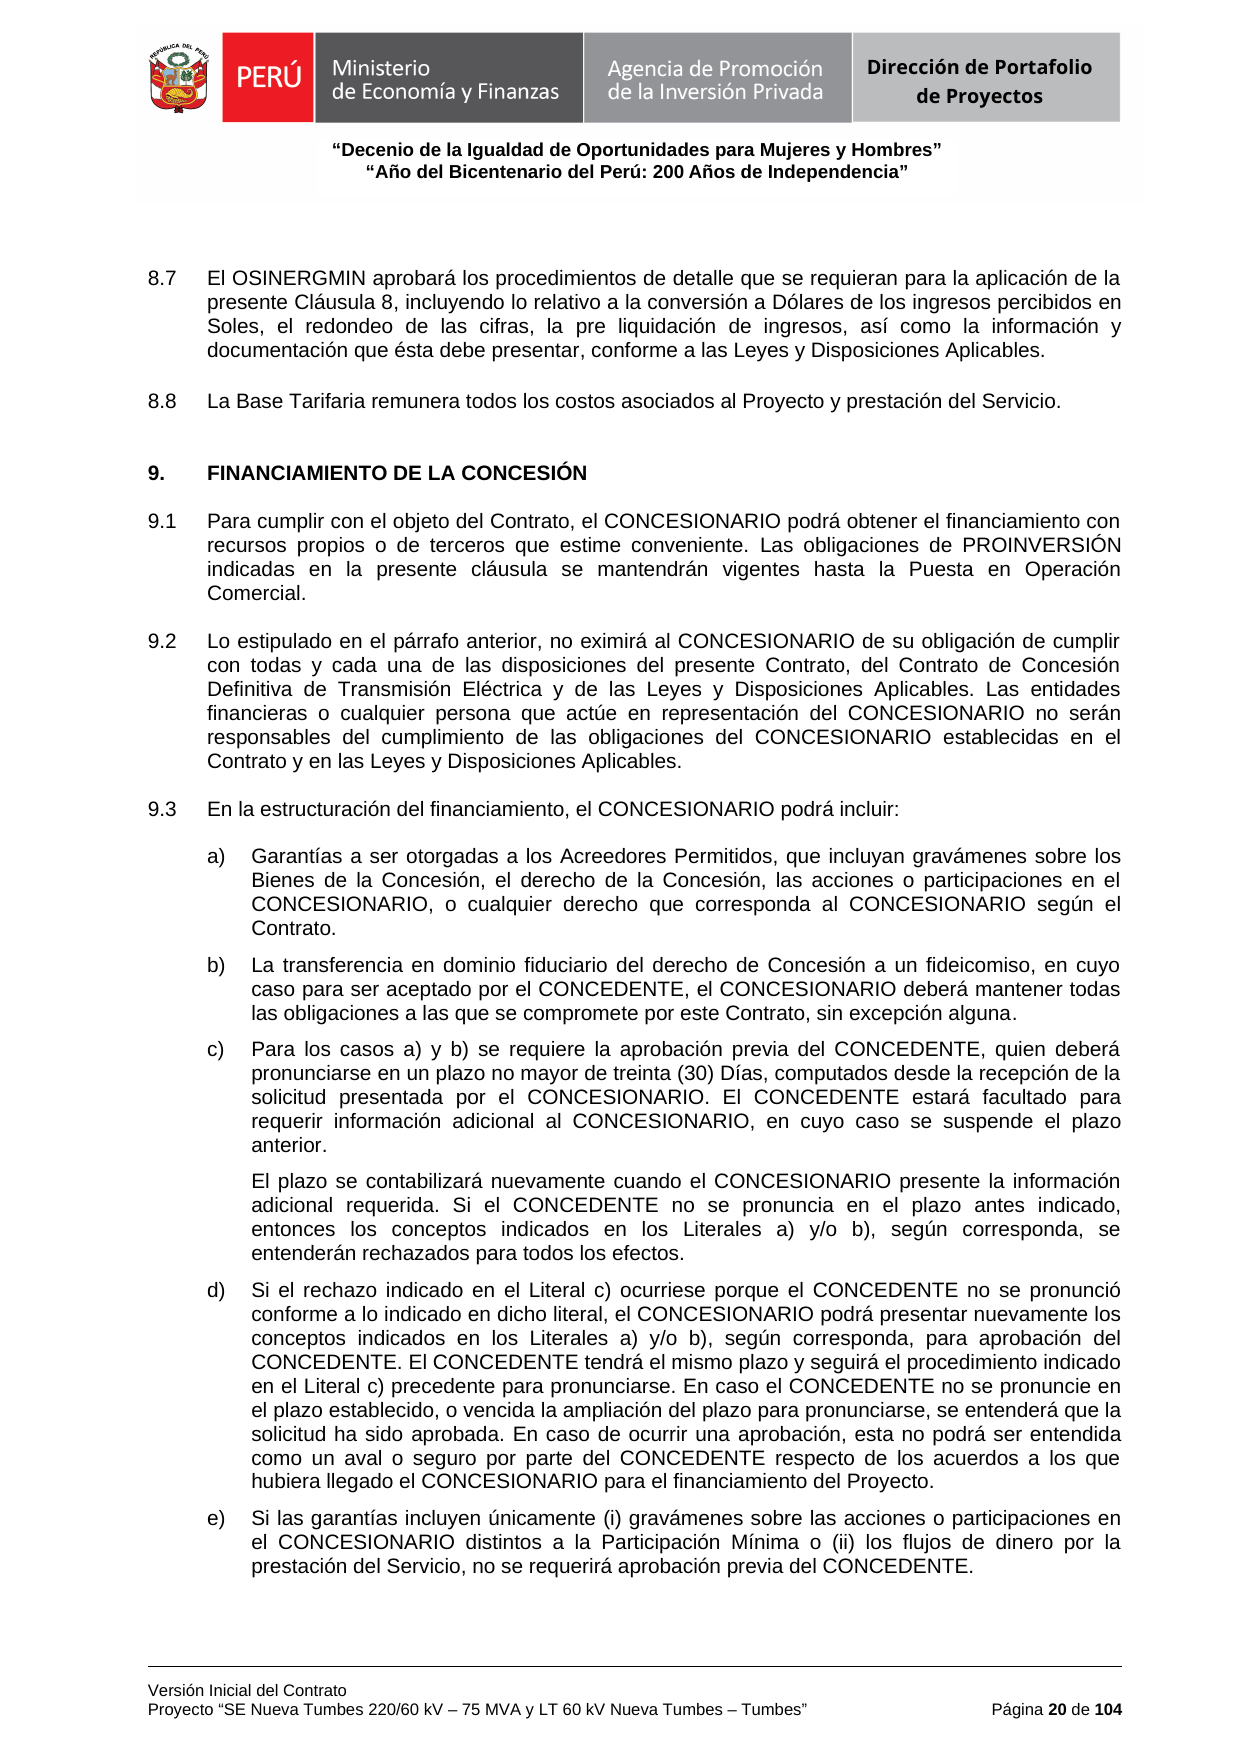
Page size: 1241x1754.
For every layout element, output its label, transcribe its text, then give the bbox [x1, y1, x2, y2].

list Lo estipulado en el párrafo anterior, no eximirá al CONCESIONARIO de su obligación de cumplir con todas y cada una de las disposiciones del presente Contrato, del Contrato de Concesión Definitiva de Transmisión Eléctrica y de las Leyes y Disposiciones Aplicables. Las entidades financieras o cualquier persona que actúe en representación del CONCESIONARIO no serán responsables del cumplimiento de las obligaciones del CONCESIONARIO establecidas en el Contrato y en las Leyes y Disposiciones Aplicables. [148, 629, 1122, 772]
text El plazo se contabilizará nuevamente cuando el CONCESIONARIO presente la información adicional requerida. Si el CONCEDENTE no se pronuncia en el plazo antes indicado, entonces los conceptos indicados en los Literales a) y/o b), según corresponda, se entenderán rechazados para todos los efectos. [251, 1169, 1122, 1265]
list La Base Tarifaria remunera todos los costos asociados al Proyecto y prestación del Servicio. [148, 389, 1122, 413]
list La transferencia en dominio fiduciario del derecho de Concesión a un fideicomiso, en cuyo caso para ser aceptado por el CONCEDENTE, el CONCESIONARIO deberá mantener todas las obligaciones a las que se compromete por este Contrato, sin excepción alguna. [207, 953, 1122, 1024]
list Si las garantías incluyen únicamente (i) gravámenes sobre las acciones o participaciones en el CONCESIONARIO distintos a la Participación Mínima o (ii) los flujos de dinero por la prestación del Servicio, no se requerirá aprobación previa del CONCEDENTE. [207, 1506, 1122, 1578]
list Si el rechazo indicado en el Literal c) ocurriese porque el CONCEDENTE no se pronunció conforme a lo indicado en dicho literal, el CONCESIONARIO podrá presentar nuevamente los conceptos indicados en los Literales a) y/o b), según corresponda, para aprobación del CONCEDENTE. El CONCEDENTE tendrá el mismo plazo y seguirá el procedimiento indicado en el Literal c) precedente para pronunciarse. En caso el CONCEDENTE no se pronuncie en el plazo establecido, o vencida la ampliación del plazo para pronunciarse, se entenderá que la solicitud ha sido aprobada. En caso de ocurrir una aprobación, esta no podrá ser entendida como un aval o seguro por parte del CONCEDENTE respecto de los acuerdos a los que hubiera llegado el CONCESIONARIO para el financiamiento del Proyecto. [207, 1278, 1122, 1493]
picture [135, 22, 1145, 204]
list En la estructuración del financiamiento, el CONCESIONARIO podrá incluir: [148, 796, 1122, 820]
list El OSINERGMIN aprobará los procedimientos de detalle que se requieran para la aplicación de la presente Cláusula 8, incluyendo lo relativo a la conversión a Dólares de los ingresos percibidos en Soles, el redondeo de las cifras, la pre liquidación de ingresos, así como la información y documentación que ésta debe presentar, conforme a las Leyes y Disposiciones Aplicables. [148, 266, 1122, 362]
list Garantías a ser otorgadas a los Acreedores Permitidos, que incluyan gravámenes sobre los Bienes de la Concesión, el derecho de la Concesión, las acciones o participaciones en el CONCESIONARIO, o cualquier derecho que corresponda al CONCESIONARIO según el Contrato. [207, 844, 1122, 940]
list FINANCIAMIENTO DE LA CONCESIÓN [148, 461, 1122, 485]
list Para los casos a) y b) se requiere la aprobación previa del CONCEDENTE, quien deberá pronunciarse en un plazo no mayor de treinta (30) Días, computados desde la recepción de la solicitud presentada por el CONCESIONARIO. El CONCEDENTE estará facultado para requerir información adicional al CONCESIONARIO, en cuyo caso se suspende el plazo anterior. [207, 1037, 1122, 1157]
list Para cumplir con el objeto del Contrato, el CONCESIONARIO podrá obtener el financiamiento con recursos propios o de terceros que estime conveniente. Las obligaciones de PROINVERSIÓN indicadas en la presente cláusula se mantendrán vigentes hasta la Puesta en Operación Comercial. [148, 509, 1122, 605]
